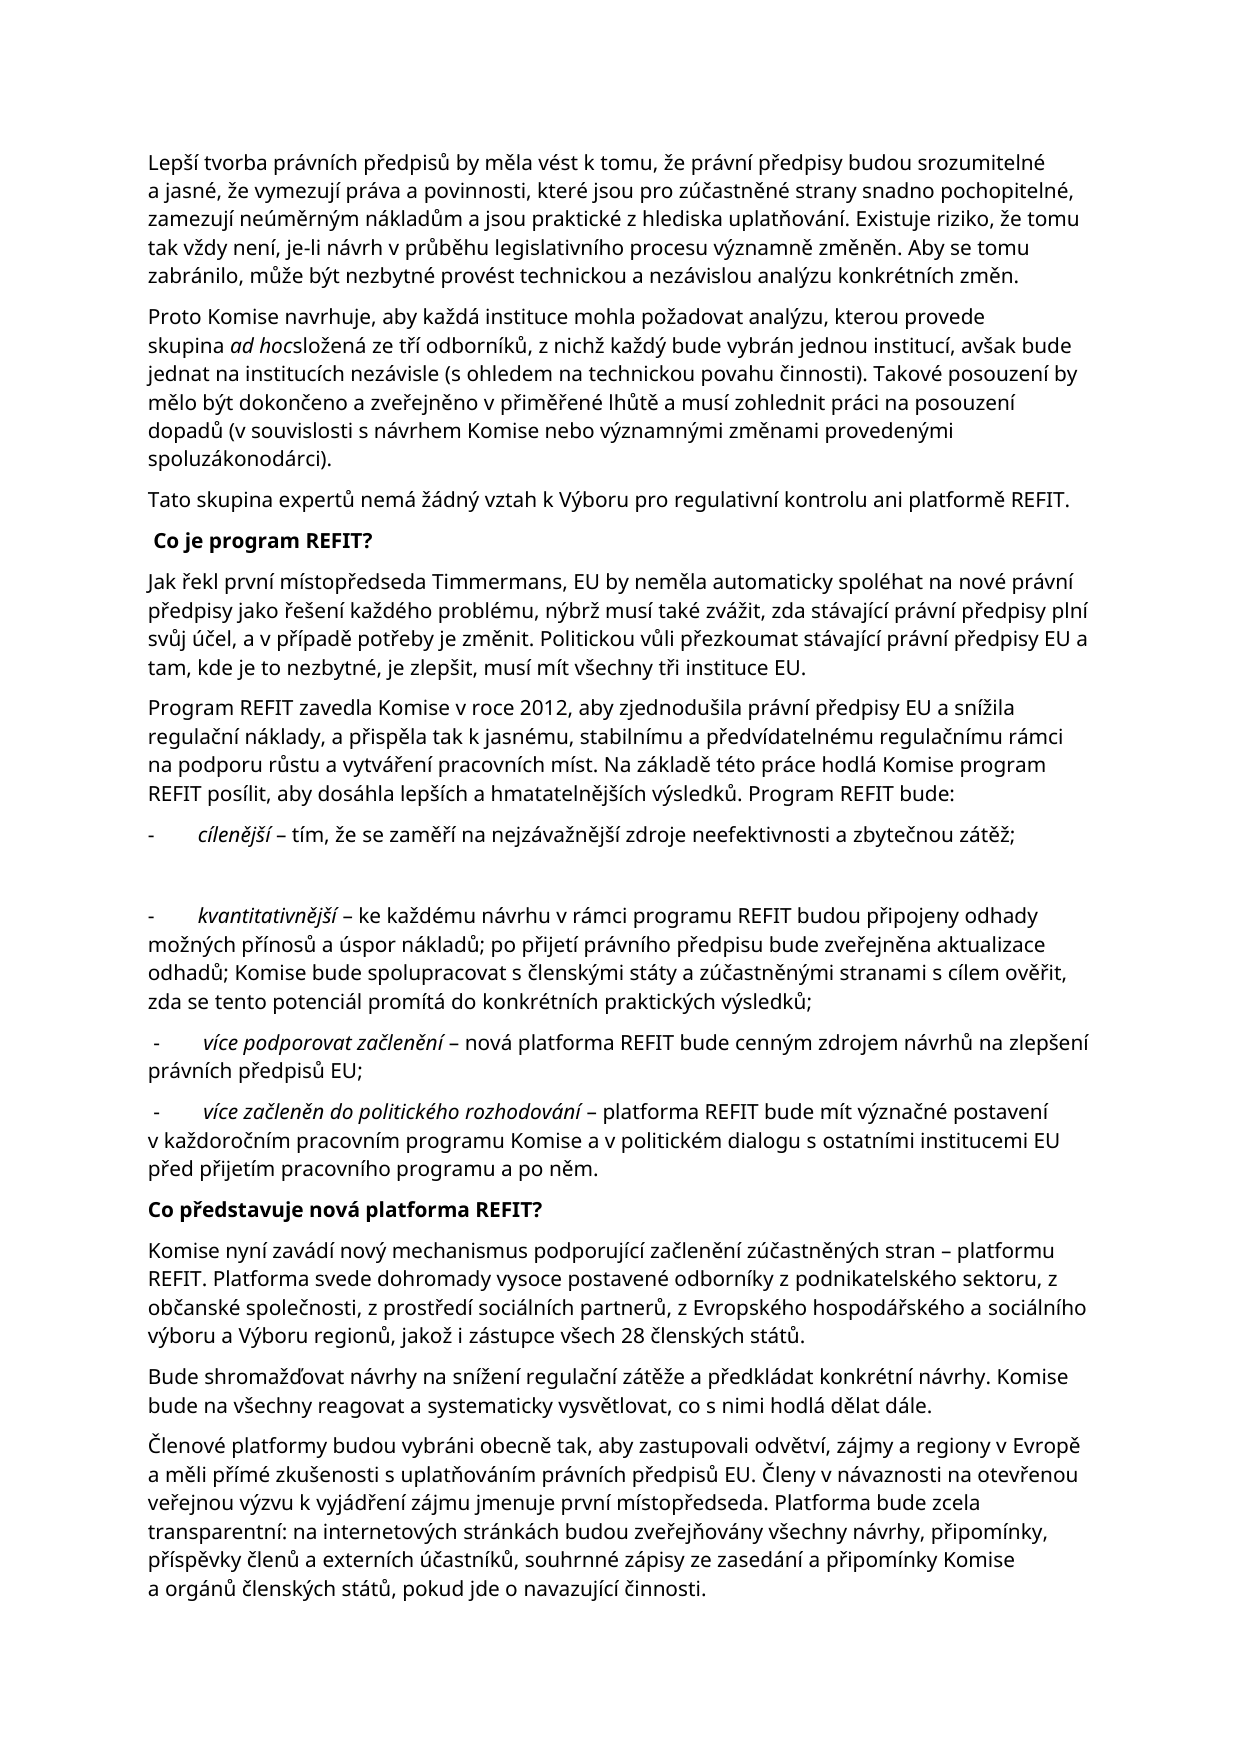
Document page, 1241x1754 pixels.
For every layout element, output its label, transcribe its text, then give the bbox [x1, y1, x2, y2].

text Lepší tvorba právních předpisů by měla vést k tomu, že právní předpisy budou srozumitelné a jasné, že vymezují práva a povinnosti, které jsou pro zúčastněné strany snadno pochopitelné, zamezují neúměrným nákladům a jsou praktické z hlediska uplatňování. Existuje riziko, že tomu tak vždy není, je-li návrh v průběhu legislativního procesu významně změněn. Aby se tomu zabránilo, může být nezbytné provést technickou a nezávislou analýzu konkrétních změn. [148, 148, 1093, 290]
text Co představuje nová platforma REFIT? [148, 1195, 1093, 1223]
text Tato skupina expertů nemá žádný vztah k Výboru pro regulativní kontrolu ani platformě REFIT. [148, 485, 1093, 514]
text - cílenější – tím, že se zaměří na nejzávažnější zdroje neefektivnosti a zbytečnou zátěž; [148, 820, 1093, 848]
text Program REFIT zavedla Komise v roce 2012, aby zjednodušila právní předpisy EU a snížila regulační náklady, a přispěla tak k jasnému, stabilnímu a předvídatelnému regulačnímu rámci na podporu růstu a vytváření pracovních míst. Na základě této práce hodlá Komise program REFIT posílit, aby dosáhla lepších a hmatatelnějších výsledků. Program REFIT bude: [148, 693, 1093, 807]
text Proto Komise navrhuje, aby každá instituce mohla požadovat analýzu, kterou provede skupina ad hocsložená ze tří odborníků, z nichž každý bude vybrán jednou institucí, avšak bude jednat na institucích nezávisle (s ohledem na technickou povahu činnosti). Takové posouzení by mělo být dokončeno a zveřejněno v přiměřené lhůtě a musí zohlednit práci na posouzení dopadů (v souvislosti s návrhem Komise nebo významnými změnami provedenými spoluzákonodárci). [148, 302, 1093, 473]
text - více podporovat začlenění – nová platforma REFIT bude cenným zdrojem návrhů na zlepšení právních předpisů EU; [148, 1028, 1093, 1085]
text Komise nyní zavádí nový mechanismus podporující začlenění zúčastněných stran – platformu REFIT. Platforma svede dohromady vysoce postavené odborníky z podnikatelského sektoru, z občanské společnosti, z prostředí sociálních partnerů, z Evropského hospodářského a sociálního výboru a Výboru regionů, jakož i zástupce všech 28 členských států. [148, 1236, 1093, 1350]
text Co je program REFIT? [148, 526, 1093, 555]
text - kvantitativnější – ke každému návrhu v rámci programu REFIT budou připojeny odhady možných přínosů a úspor nákladů; po přijetí právního předpisu bude zveřejněna aktualizace odhadů; Komise bude spolupracovat s členskými státy a zúčastněnými stranami s cílem ověřit, zda se tento potenciál promítá do konkrétních praktických výsledků; [148, 902, 1093, 1015]
text - více začleněn do politického rozhodování – platforma REFIT bude mít význačné postavení v každoročním pracovním programu Komise a v politickém dialogu s ostatními institucemi EU před přijetím pracovního programu a po něm. [148, 1097, 1093, 1183]
text Jak řekl první místopředseda Timmermans, EU by neměla automaticky spoléhat na nové právní předpisy jako řešení každého problému, nýbrž musí také zvážit, zda stávající právní předpisy plní svůj účel, a v případě potřeby je změnit. Politickou vůli přezkoumat stávající právní předpisy EU a tam, kde je to nezbytné, je zlepšit, musí mít všechny tři instituce EU. [148, 567, 1093, 681]
text Bude shromažďovat návrhy na snížení regulační zátěže a předkládat konkrétní návrhy. Komise bude na všechny reagovat a systematicky vysvětlovat, co s nimi hodlá dělat dále. [148, 1362, 1093, 1419]
text Členové platformy budou vybráni obecně tak, aby zastupovali odvětví, zájmy a regiony v Evropě a měli přímé zkušenosti s uplatňováním právních předpisů EU. Členy v návaznosti na otevřenou veřejnou výzvu k vyjádření zájmu jmenuje první místopředseda. Platforma bude zcela transparentní: na internetových stránkách budou zveřejňovány všechny návrhy, připomínky, příspěvky členů a externích účastníků, souhrnné zápisy ze zasedání a připomínky Komise a orgánů členských států, pokud jde o navazující činnosti. [148, 1432, 1093, 1602]
